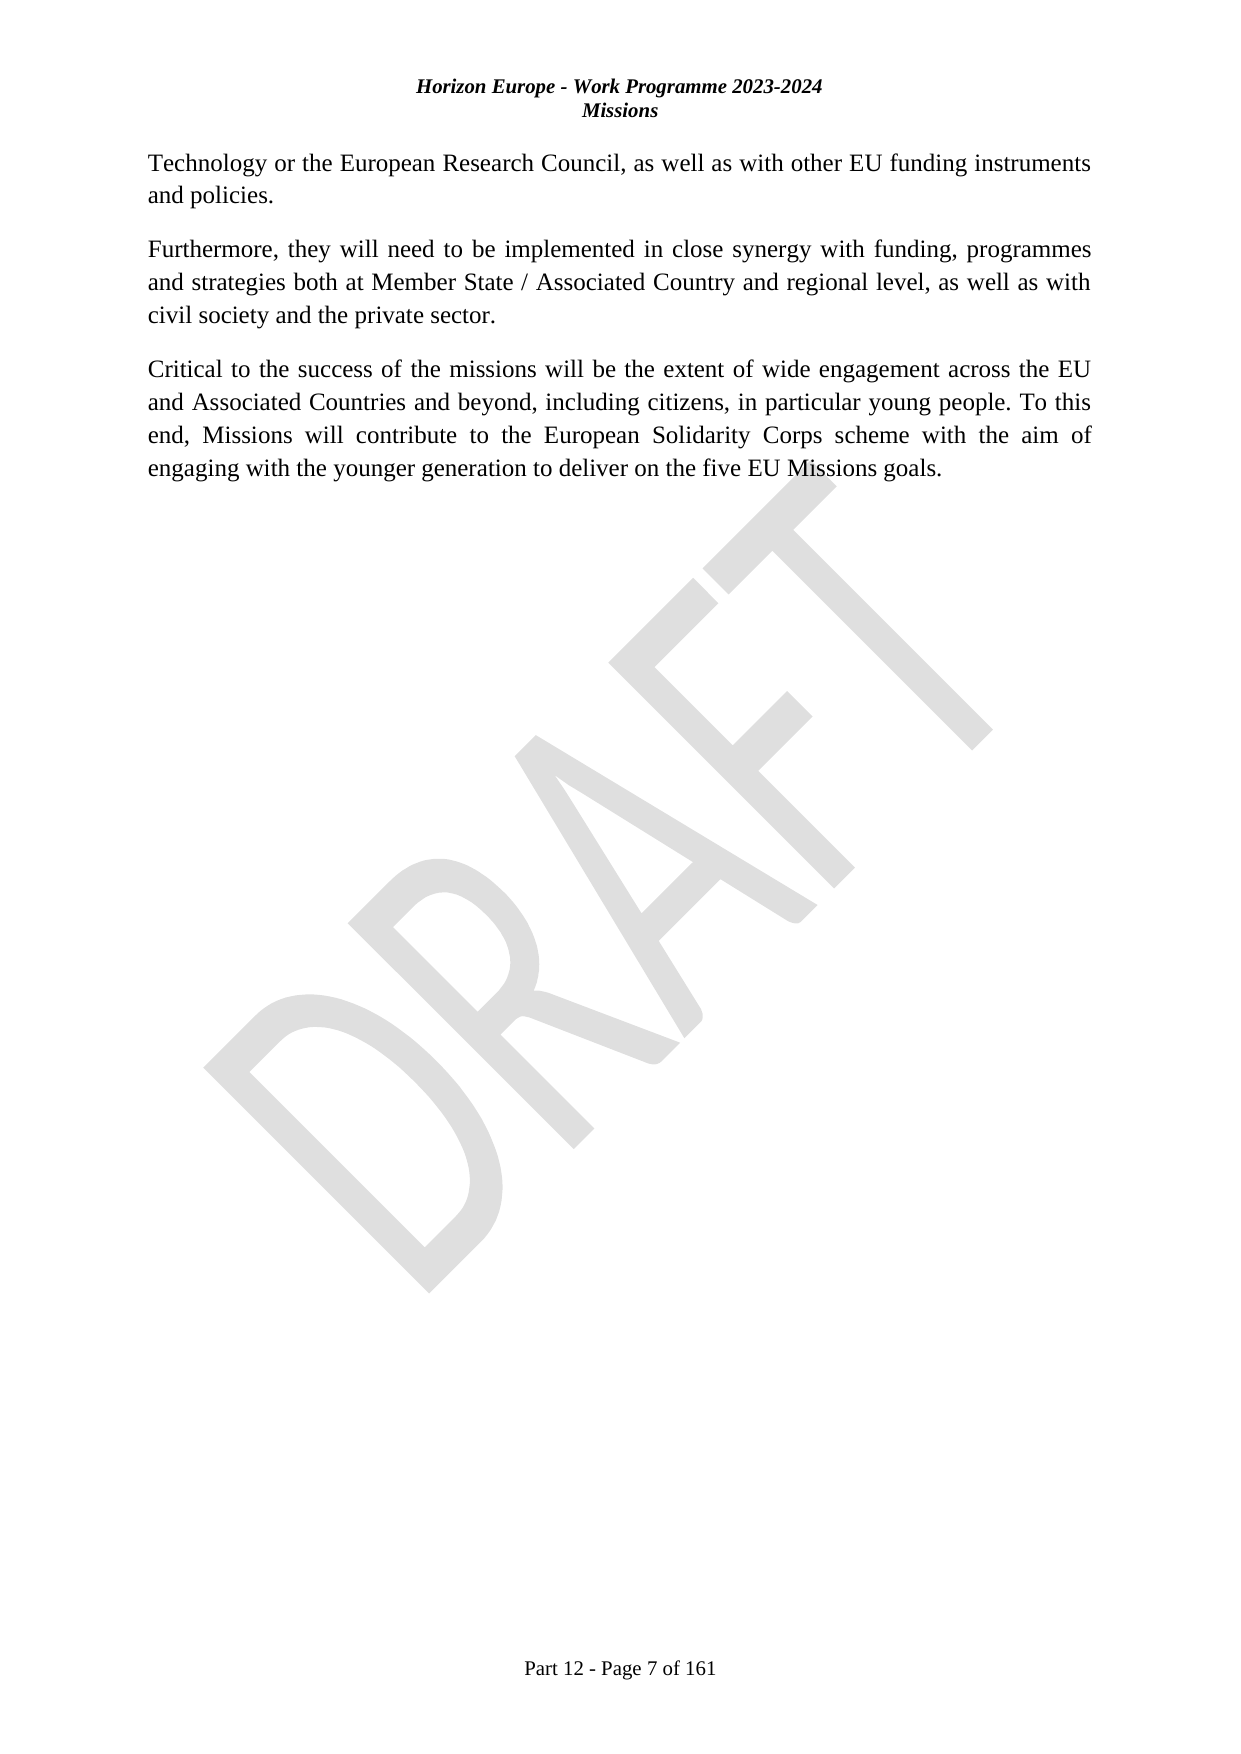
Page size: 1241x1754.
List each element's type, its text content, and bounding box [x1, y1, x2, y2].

text Critical to the success of the missions will be the extent of wide engagement across the EU and Associated Countries and beyond, including citizens, in particular young people. To this end, Missions will contribute to the European Solidarity Corps scheme with the aim of engaging with the younger generation to deliver on the five EU Missions goals. [148, 354, 1093, 482]
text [148, 148, 1093, 209]
text Furthermore, they will need to be implemented in close synergy with funding, programmes and strategies both at Member State / Associated Country and regional level, as well as with civil society and the private sector. [148, 234, 1093, 329]
